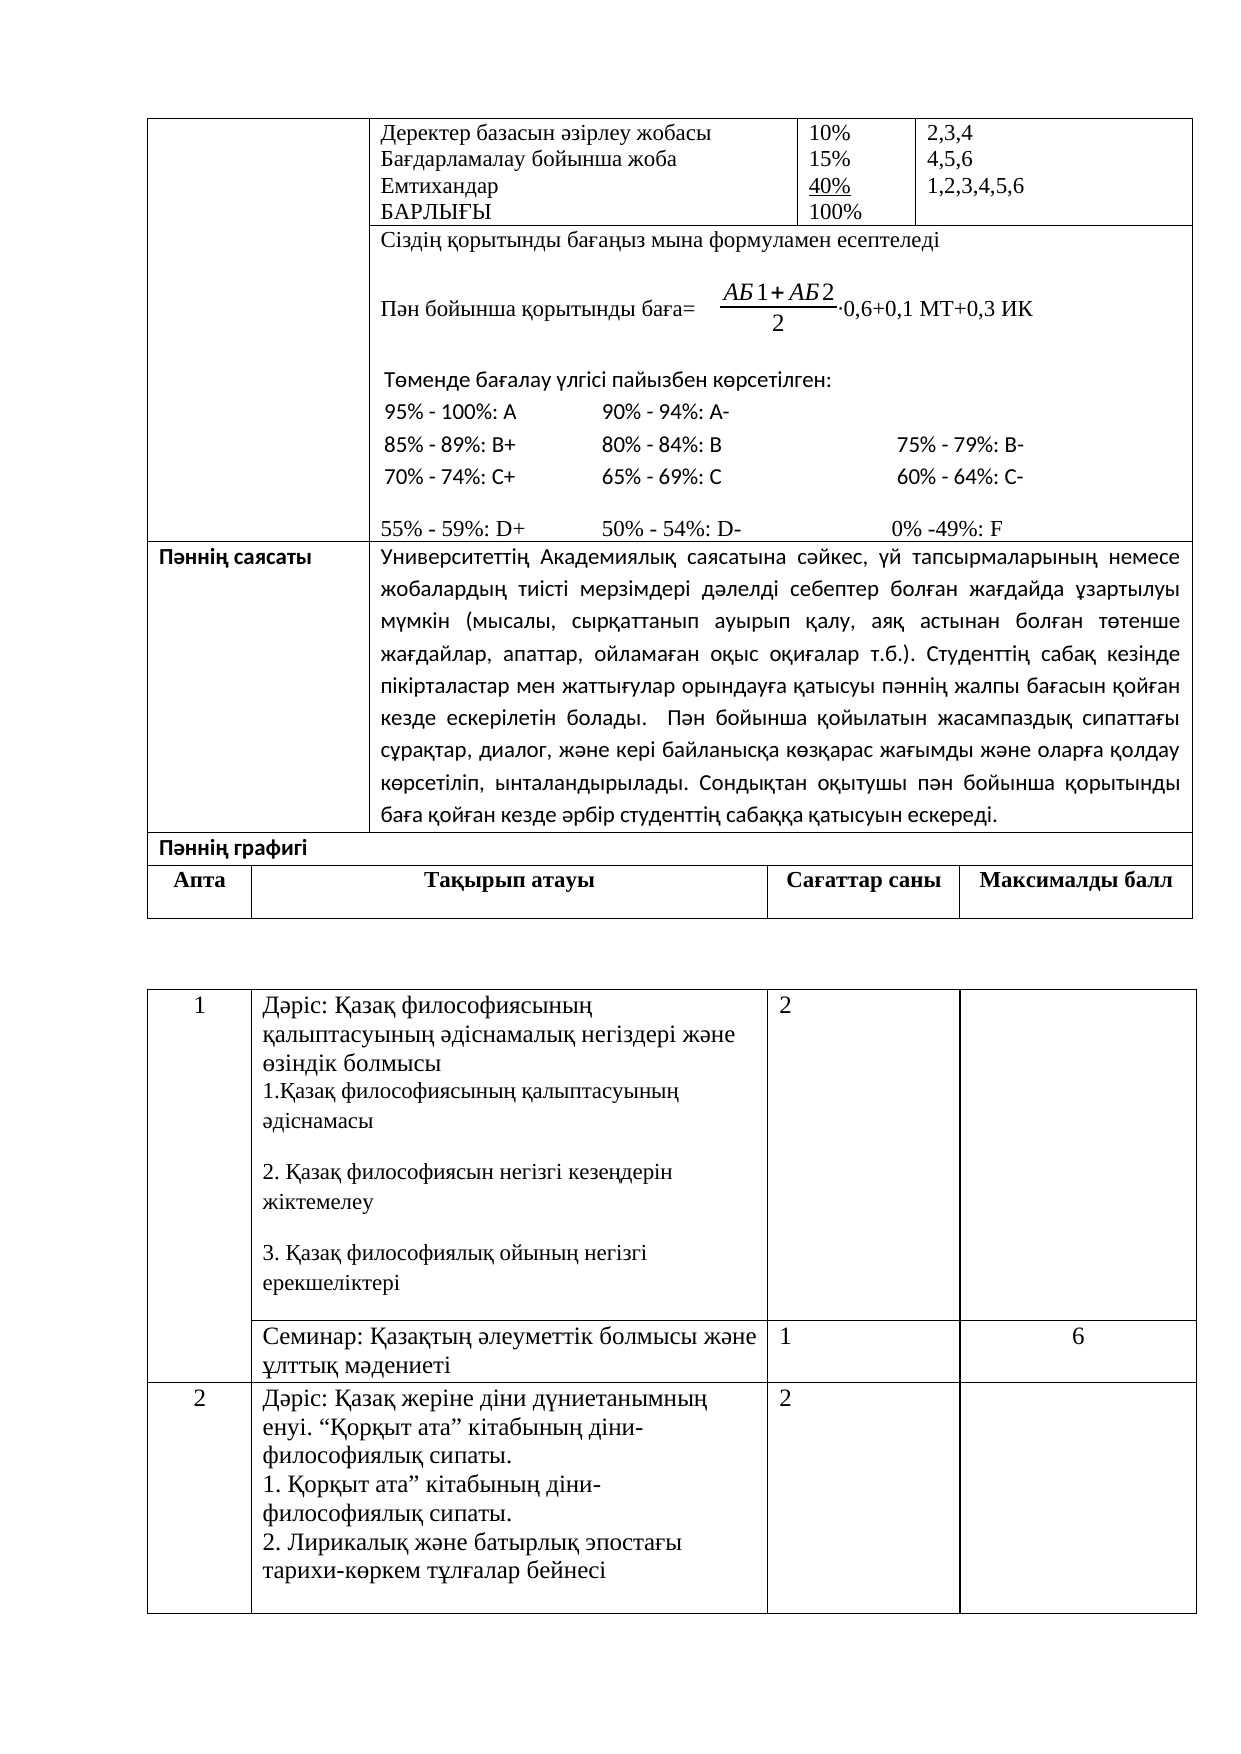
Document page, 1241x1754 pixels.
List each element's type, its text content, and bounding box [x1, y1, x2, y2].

table_cell Пәннің графигі [148, 833, 1192, 864]
table_cell Университеттің Академиялық саясатына сәйкес, үй тапсырмаларының немесе жобалардың тиісті мерзімдері дәлелді себептер болған жағдайда ұзартылуы мүмкін (мысалы, сырқаттанып ауырып қалу, аяқ астынан болған төтенше жағдайлар, апаттар, ойламаған оқыс оқиғалар т.б.). Студенттің сабақ кезінде пікірталастар мен жаттығулар орындауға қатысуы пәннің жалпы бағасын қойған кезде ескерілетін болады. Пән бойынша қойылатын жасампаздық сипаттағы сұрақтар, диалог, және кері байланысқа көзқарас жағымды және оларға қолдау көрсетіліп, ынталандырылады. Сондықтан оқытушы пән бойынша қорытынды баға қойған кезде әрбір студенттің сабаққа қатысуын ескереді. [370, 542, 1192, 832]
table_cell Максималды балл [960, 866, 1192, 918]
table_cell Сағаттар саны [768, 866, 959, 918]
table_header Дәріс: Қазақ философиясының қалыптасуының әдіснамалық негіздері және өзіндік болмысы 1.Қазақ философиясының қалыптасуының әдіснамасы 2. Қазақ философиясын негізгі кезеңдерін жіктемелеу 3. Қазақ философиялық ойының негізгі ерекшеліктері [252, 990, 767, 1320]
table_header 2 [768, 990, 959, 1320]
table_cell Семинар: Қазақтың әлеуметтік болмысы және ұлттық мәдениеті [252, 1321, 767, 1382]
table_header 1 [148, 990, 251, 1382]
table_cell Дәріс: Қазақ жеріне діни дүниетанымның енуі. “Қорқыт ата” кiтабының діни-философиялық сипаты. 1. Қорқыт ата” кiтабының діни-философиялық сипаты. 2. Лирикалық және батырлық эпостағы тарихи-көркем тұлғалар бейнесі [252, 1383, 767, 1613]
table_header [961, 990, 1196, 1320]
table_cell 2 [768, 1383, 959, 1613]
table_cell Тақырып атауы [252, 866, 767, 918]
table_cell Апта [148, 866, 251, 918]
table_cell 6 [961, 1321, 1196, 1382]
table_cell 1 [768, 1321, 959, 1382]
table_cell Пәннің саясаты [148, 542, 369, 832]
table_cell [916, 119, 1192, 224]
table_cell Сіздің қорытынды бағаңыз мына формуламен есептеледі Пән бойынша қорытынды баға= ∙0,6+0,1 МТ+0,3 ИК Төменде бағалау үлгісі пайызбен көрсетілген: 95% - 100%: А 90% - 94%: А- 85% - 89%: В+ 80% - 84%: В 75% - 79%: В- 70% - 74%: С+ 65% - 69%: С 60% - 64%: С- 55% - 59%: D+ 50% - 54%: D- 0% -49%: F [370, 226, 1192, 541]
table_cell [370, 119, 797, 224]
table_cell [798, 119, 915, 224]
table_cell 2 [148, 1383, 251, 1613]
table_cell [961, 1383, 1196, 1613]
